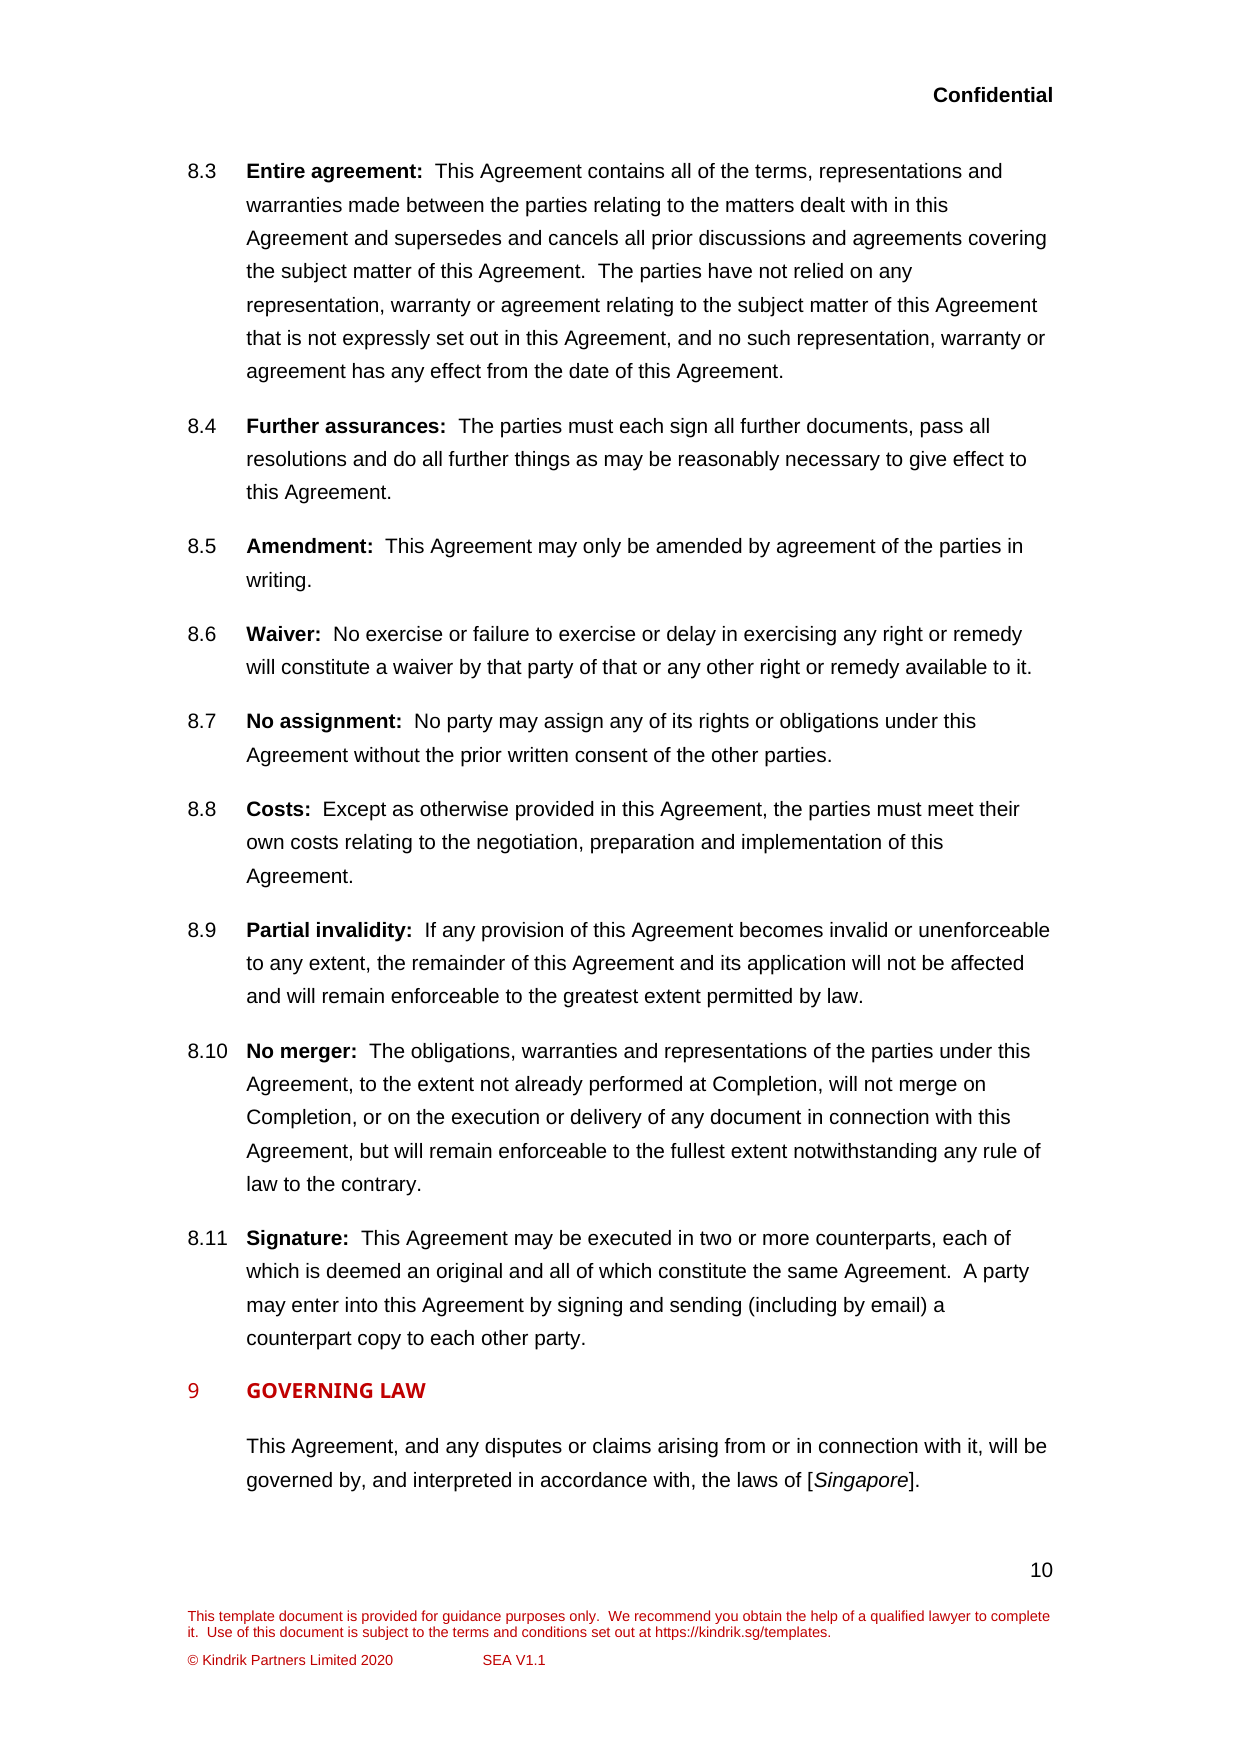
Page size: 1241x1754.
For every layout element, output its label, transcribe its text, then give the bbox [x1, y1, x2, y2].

text Entire agreement: This Agreement contains all of the terms, representations and warranties made between the parties relating to the matters dealt with in this Agreement and supersedes and cancels all prior discussions and agreements covering the subject matter of this Agreement. The parties have not relied on any representation, warranty or agreement relating to the subject matter of this Agreement that is not expressly set out in this Agreement, and no such representation, warranty or agreement has any effect from the date of this Agreement. [187, 150, 1053, 383]
text GOVERNING LAW [187, 1371, 1053, 1404]
text Waiver: No exercise or failure to exercise or delay in exercising any right or remedy will constitute a waiver by that party of that or any other right or remedy available to it. [187, 612, 1053, 679]
text Further assurances: The parties must each sign all further documents, pass all resolutions and do all further things as may be reasonably necessary to give effect to this Agreement. [187, 404, 1053, 504]
text Costs: Except as otherwise provided in this Agreement, the parties must meet their own costs relating to the negotiation, preparation and implementation of this Agreement. [187, 787, 1053, 887]
list This Agreement, and any disputes or claims arising from or in connection with it, will be governed by, and interpreted in accordance with, the laws of [Singapore]. [246, 1425, 1053, 1492]
text Signature: This Agreement may be executed in two or more counterparts, each of which is deemed an original and all of which constitute the same Agreement. A party may enter into this Agreement by signing and sending (including by email) a counterpart copy to each other party. [187, 1217, 1053, 1350]
text Partial invalidity: If any provision of this Agreement becomes invalid or unenforceable to any extent, the remainder of this Agreement and its application will not be affected and will remain enforceable to the greatest extent permitted by law. [187, 908, 1053, 1008]
text No assignment: No party may assign any of its rights or obligations under this Agreement without the prior written consent of the other parties. [187, 700, 1053, 767]
text No merger: The obligations, warranties and representations of the parties under this Agreement, to the extent not already performed at Completion, will not merge on Completion, or on the execution or delivery of any document in connection with this Agreement, but will remain enforceable to the fullest extent notwithstanding any rule of law to the contrary. [187, 1029, 1053, 1196]
text Amendment: This Agreement may only be amended by agreement of the parties in writing. [187, 525, 1053, 592]
